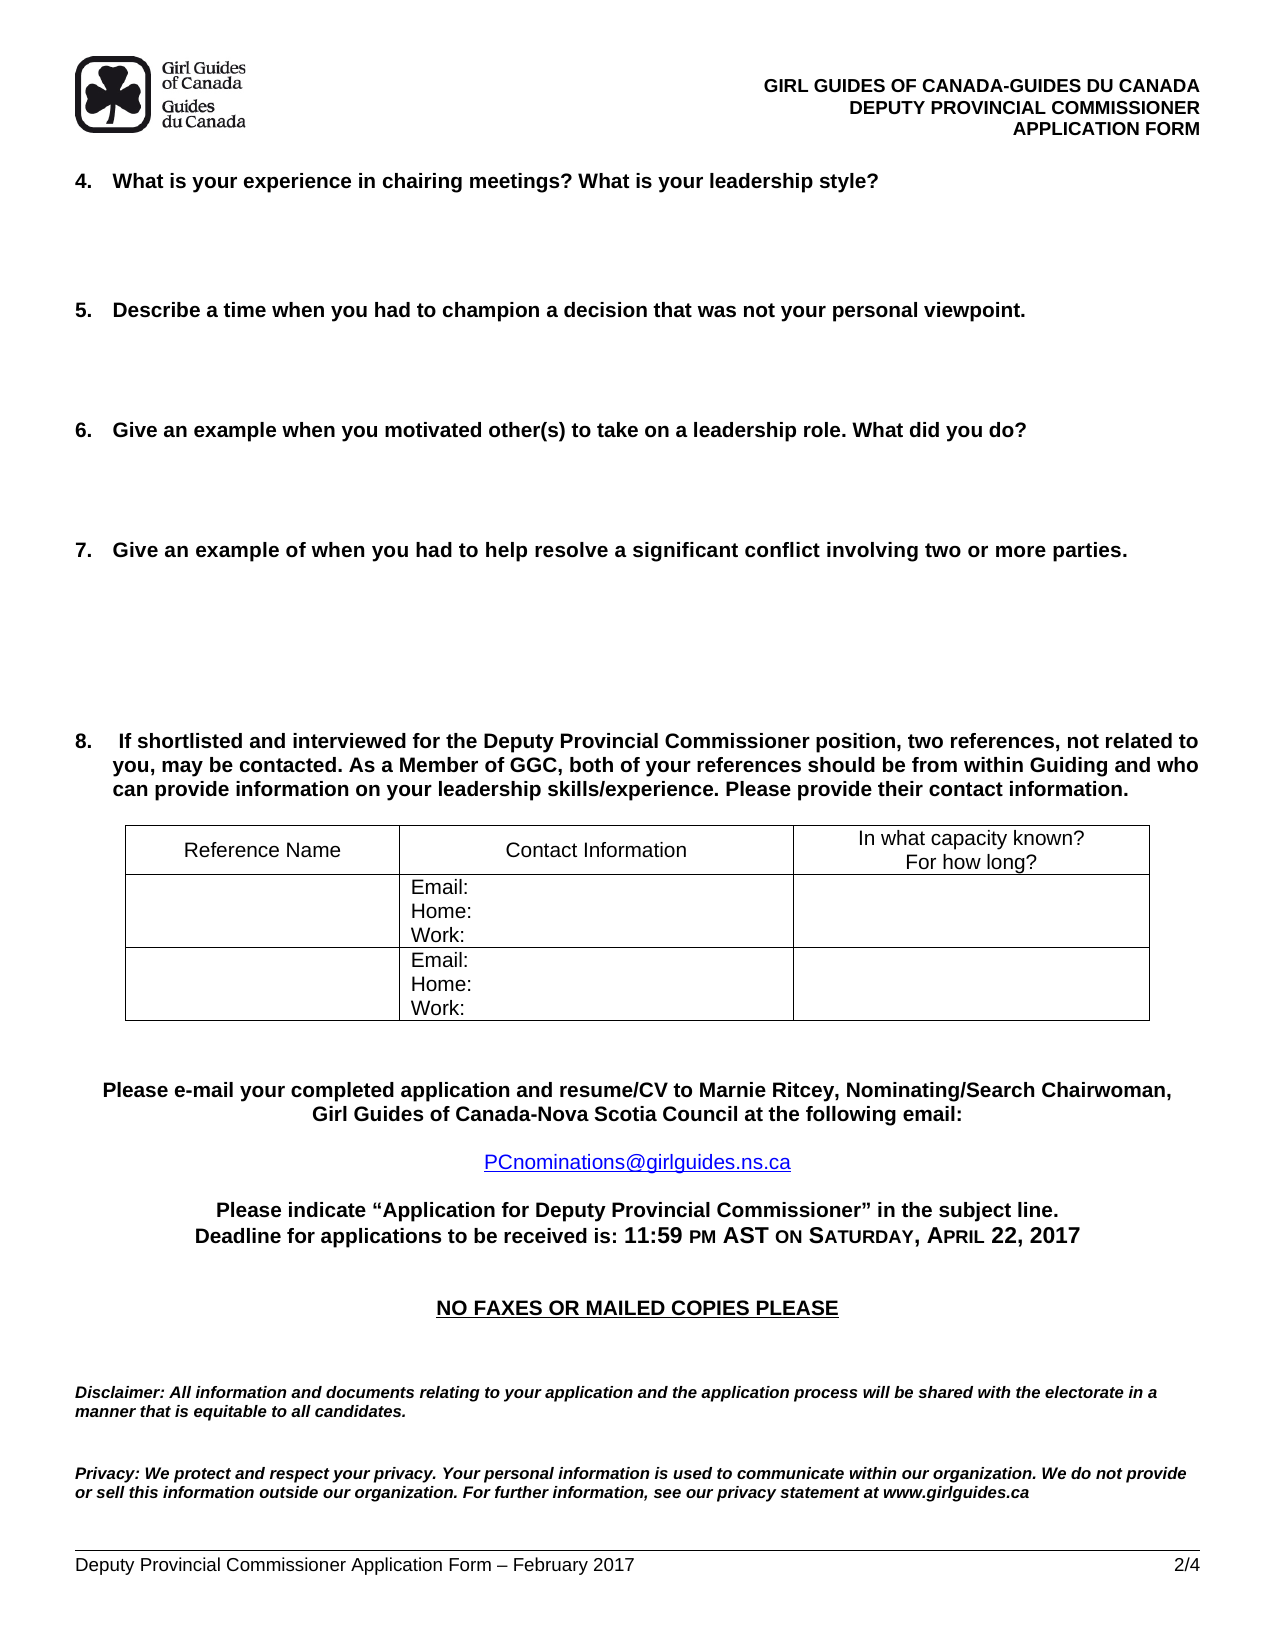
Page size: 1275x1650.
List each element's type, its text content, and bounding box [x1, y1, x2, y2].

text Please e-mail your completed application and resume/CV to Marnie Ritcey, Nominating/Search Chairwoman, [75, 1078, 1200, 1102]
list What is your experience in chairing meetings? What is your leadership style? [75, 168, 1200, 192]
list Give an example when you motivated other(s) to take on a leadership role. What did you do? [75, 418, 1200, 442]
text Please indicate “Application for Deputy Provincial Commissioner” in the subject line. [75, 1198, 1200, 1222]
text Disclaimer: All information and documents relating to your application and the application process will be shared with the electorate in a manner that is equitable to all candidates. [75, 1382, 1200, 1421]
text PCnominations@girlguides.ns.ca [75, 1150, 1200, 1174]
text Deadline for applications to be received is: 11:59 pm AST on Saturday, April 22, 2017 [75, 1222, 1200, 1248]
picture [75, 56, 246, 133]
list Describe a time when you had to champion a decision that was not your personal viewpoint. [75, 298, 1200, 322]
table_cell Email: Home: Work: [400, 875, 793, 947]
table_cell [794, 875, 1149, 947]
table_cell Email: Home: Work: [400, 948, 793, 1020]
table_header In what capacity known? For how long? [794, 826, 1149, 874]
table_header Reference Name [126, 826, 399, 874]
table_cell [126, 875, 399, 947]
text Privacy: We protect and respect your privacy. Your personal information is used to communicate within our organization. We do not provide or sell this information outside our organization. For further information, see our privacy statement at www.girlguides.ca [75, 1464, 1200, 1502]
list If shortlisted and interviewed for the Deputy Provincial Commissioner position, two references, not related to you, may be contacted. As a Member of GGC, both of your references should be from within Guiding and who can provide information on your leadership skills/experience. Please provide their contact information. [75, 729, 1200, 801]
text Girl Guides of Canada-Nova Scotia Council at the following email: [75, 1102, 1200, 1126]
list Give an example of when you had to help resolve a significant conflict involving two or more parties. [75, 537, 1200, 561]
table_cell [794, 948, 1149, 1020]
table_cell [126, 948, 399, 1020]
text NO FAXES OR MAILED COPIES PLEASE [75, 1296, 1200, 1320]
table_header Contact Information [400, 826, 793, 874]
